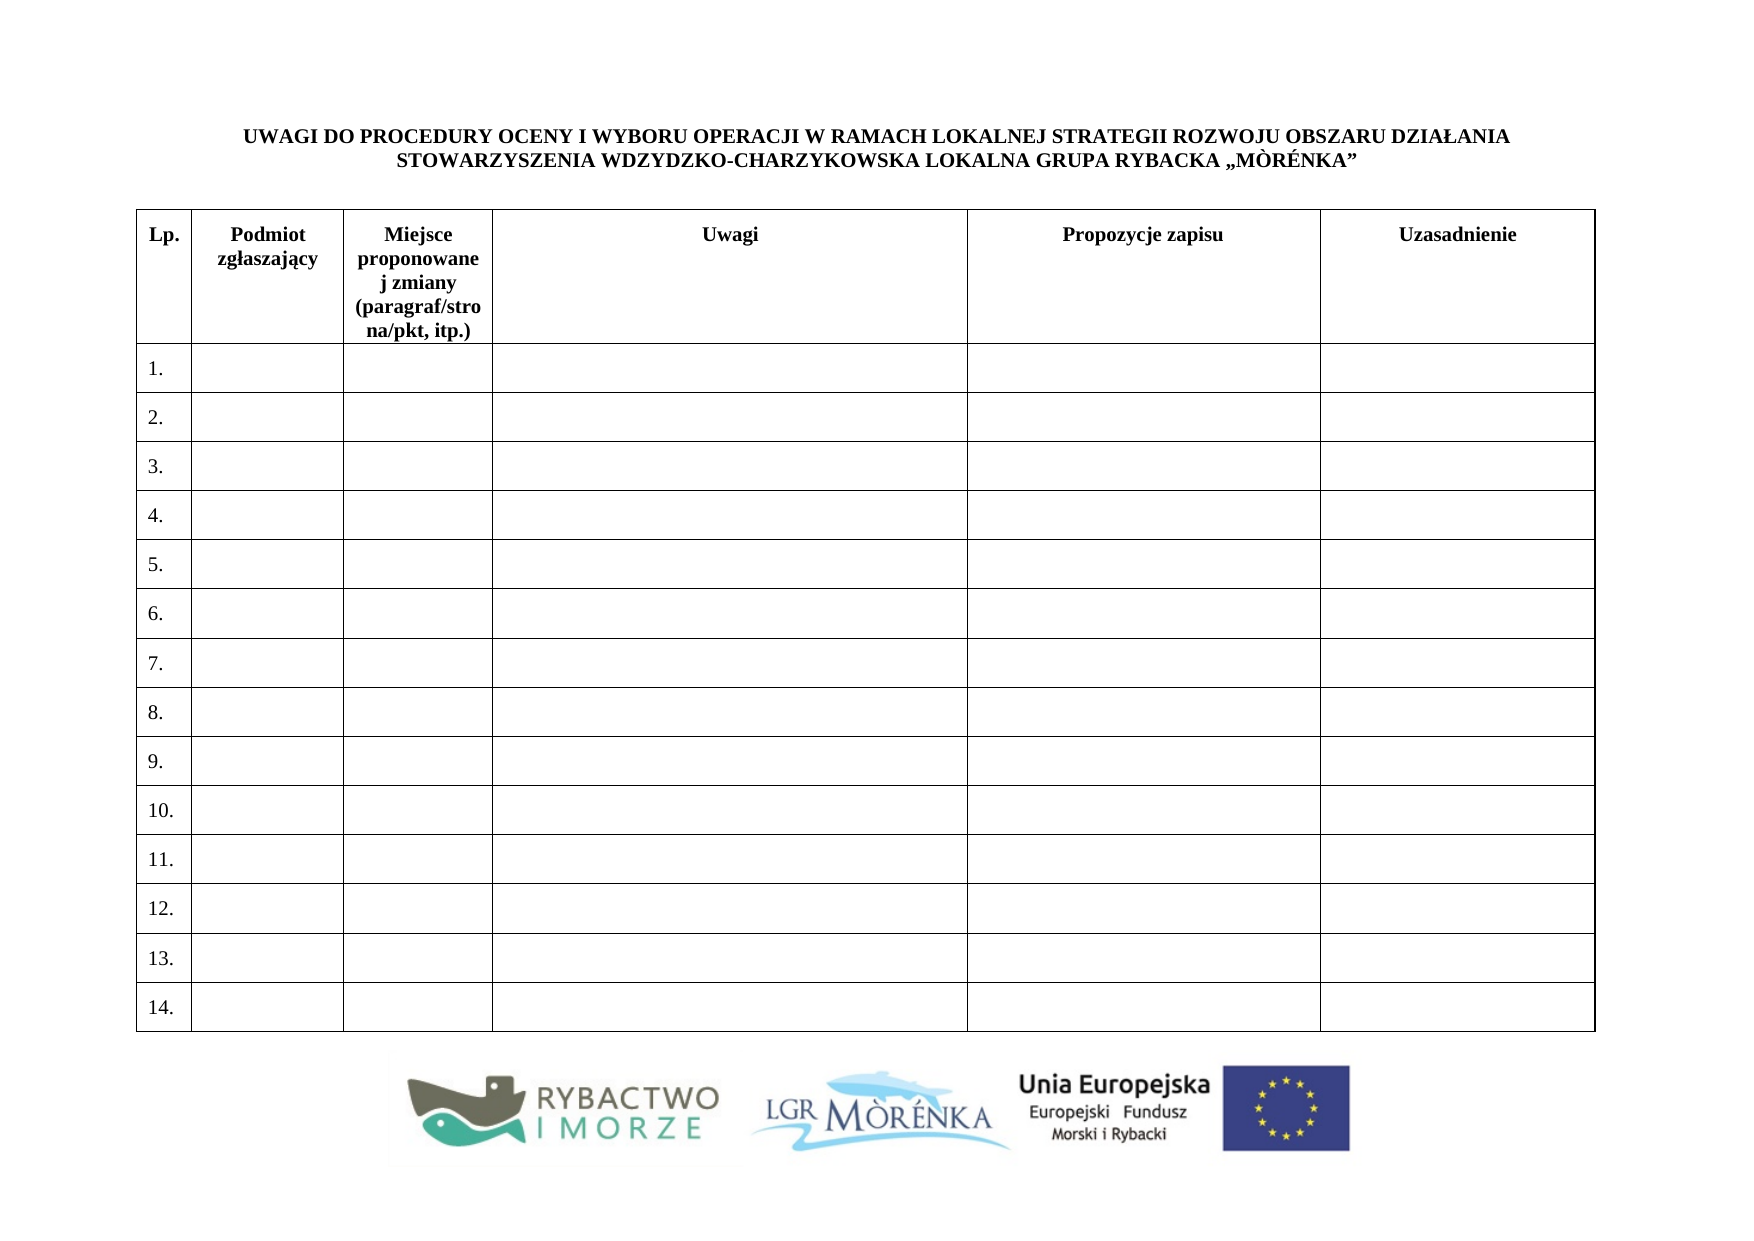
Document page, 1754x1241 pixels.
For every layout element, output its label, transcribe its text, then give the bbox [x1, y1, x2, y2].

table_cell [968, 540, 1320, 588]
table_cell [493, 737, 967, 785]
table_cell [1321, 491, 1594, 539]
table_cell [493, 884, 967, 932]
picture [387, 1050, 1367, 1167]
table_cell [344, 393, 492, 441]
table_cell [493, 934, 967, 982]
table_cell [1321, 835, 1594, 883]
table_cell [192, 835, 343, 883]
table_cell [344, 934, 492, 982]
table_header Propozycje zapisu [968, 210, 1320, 342]
table_cell [968, 491, 1320, 539]
table_header Miejsce proponowanej zmiany (paragraf/strona/pkt, itp.) [344, 210, 492, 342]
table_cell [192, 393, 343, 441]
table_cell [137, 688, 191, 736]
table_cell [344, 589, 492, 637]
table_cell [1321, 589, 1594, 637]
table_cell [137, 639, 191, 687]
table_cell [192, 786, 343, 834]
table_cell [137, 737, 191, 785]
table_cell [344, 442, 492, 490]
table_cell [493, 344, 967, 392]
table_cell [1321, 344, 1594, 392]
table_cell [137, 491, 191, 539]
table_cell [493, 639, 967, 687]
table_cell [968, 983, 1320, 1031]
table_cell [137, 344, 191, 392]
table_cell [493, 835, 967, 883]
table_cell [493, 983, 967, 1031]
table_cell [1321, 639, 1594, 687]
table_cell [192, 344, 343, 392]
table_cell [1321, 934, 1594, 982]
table_cell [493, 786, 967, 834]
table_cell [344, 884, 492, 932]
table_cell [192, 737, 343, 785]
table_cell [344, 688, 492, 736]
table_cell [493, 688, 967, 736]
table_cell [493, 393, 967, 441]
table_cell [493, 589, 967, 637]
table_cell [344, 639, 492, 687]
table_cell [137, 786, 191, 834]
table_cell [493, 442, 967, 490]
table_cell [344, 344, 492, 392]
table_cell [968, 884, 1320, 932]
table_cell [968, 934, 1320, 982]
table_cell [344, 737, 492, 785]
table_cell [968, 589, 1320, 637]
table_header Podmiot zgłaszający [192, 210, 343, 342]
table_cell [137, 589, 191, 637]
table_cell [344, 491, 492, 539]
table_cell [192, 442, 343, 490]
table_cell [192, 983, 343, 1031]
table_cell [1321, 688, 1594, 736]
table_cell [344, 983, 492, 1031]
table_cell [1321, 540, 1594, 588]
table_cell [968, 442, 1320, 490]
table_cell [968, 344, 1320, 392]
table_cell [968, 786, 1320, 834]
table_cell [968, 639, 1320, 687]
table_cell [968, 688, 1320, 736]
text UWAGI DO PROCEDURY OCENY I WYBORU OPERACJI W RAMACH LOKALNEJ STRATEGII ROZWOJU OBSZARU DZIAŁANIA STOWARZYSZENIA WDZYDZKO-CHARZYKOWSKA LOKALNA GRUPA RYBACKA „MÒRÉNKA” [148, 124, 1606, 172]
table_cell [1321, 393, 1594, 441]
table_cell [192, 589, 343, 637]
table_cell [1321, 983, 1594, 1031]
table_header Uzasadnienie [1321, 210, 1594, 342]
table_cell [192, 884, 343, 932]
table_cell [493, 491, 967, 539]
table_cell [192, 540, 343, 588]
table_cell [968, 835, 1320, 883]
table_cell [192, 639, 343, 687]
table_cell [192, 491, 343, 539]
table_cell [1321, 442, 1594, 490]
table_cell [137, 835, 191, 883]
table_cell [493, 540, 967, 588]
table_cell [344, 540, 492, 588]
table_cell [137, 934, 191, 982]
table_cell [1321, 786, 1594, 834]
table_cell [1321, 737, 1594, 785]
table_cell [137, 884, 191, 932]
table_cell [344, 786, 492, 834]
table_cell [137, 540, 191, 588]
table_cell [137, 442, 191, 490]
table_cell [1321, 884, 1594, 932]
table_header Uwagi [493, 210, 967, 342]
table_cell [192, 688, 343, 736]
table_cell [137, 393, 191, 441]
table_cell [968, 393, 1320, 441]
table_cell [192, 934, 343, 982]
table_cell [968, 737, 1320, 785]
table_header Lp. [137, 210, 191, 342]
table_cell [344, 835, 492, 883]
table_cell [137, 983, 191, 1031]
